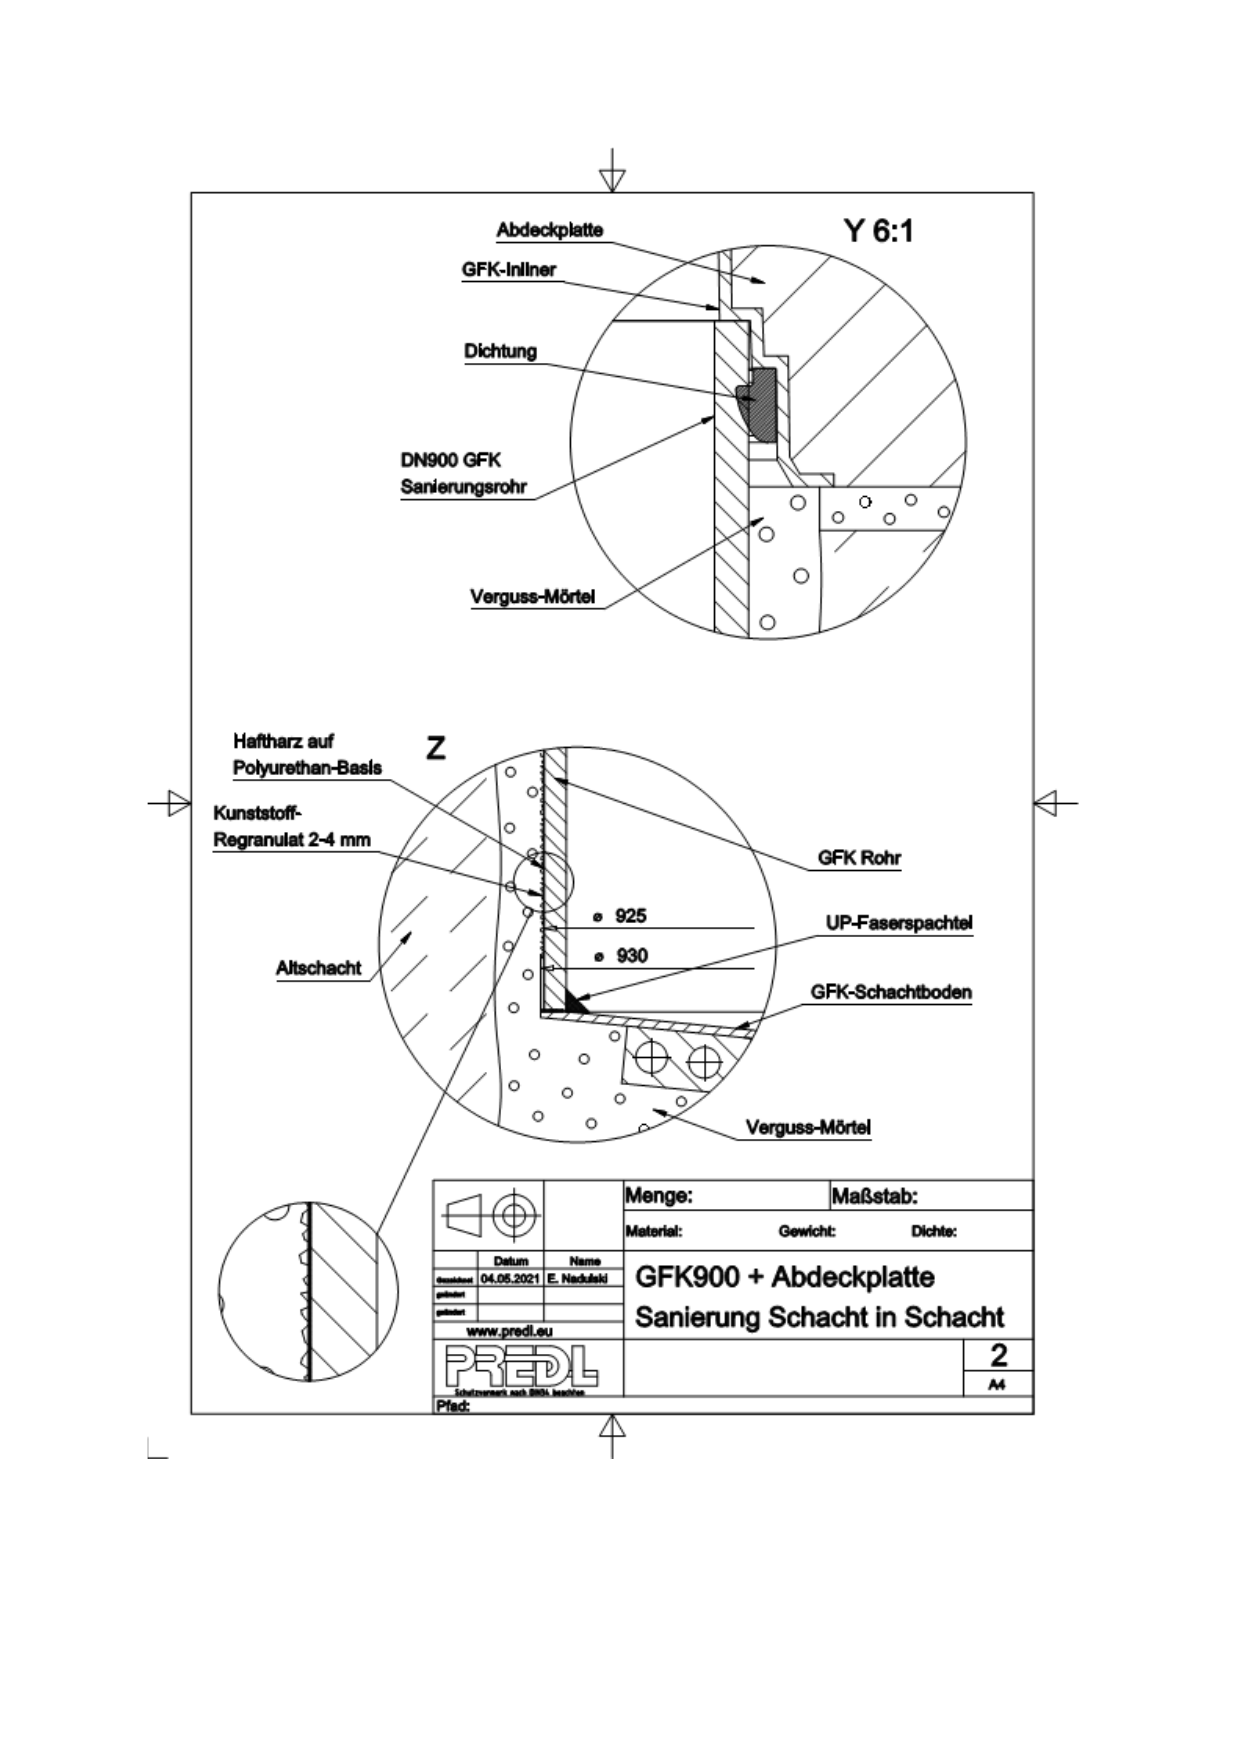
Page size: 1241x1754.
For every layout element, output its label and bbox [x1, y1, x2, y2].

picture [147, 147, 1079, 1459]
